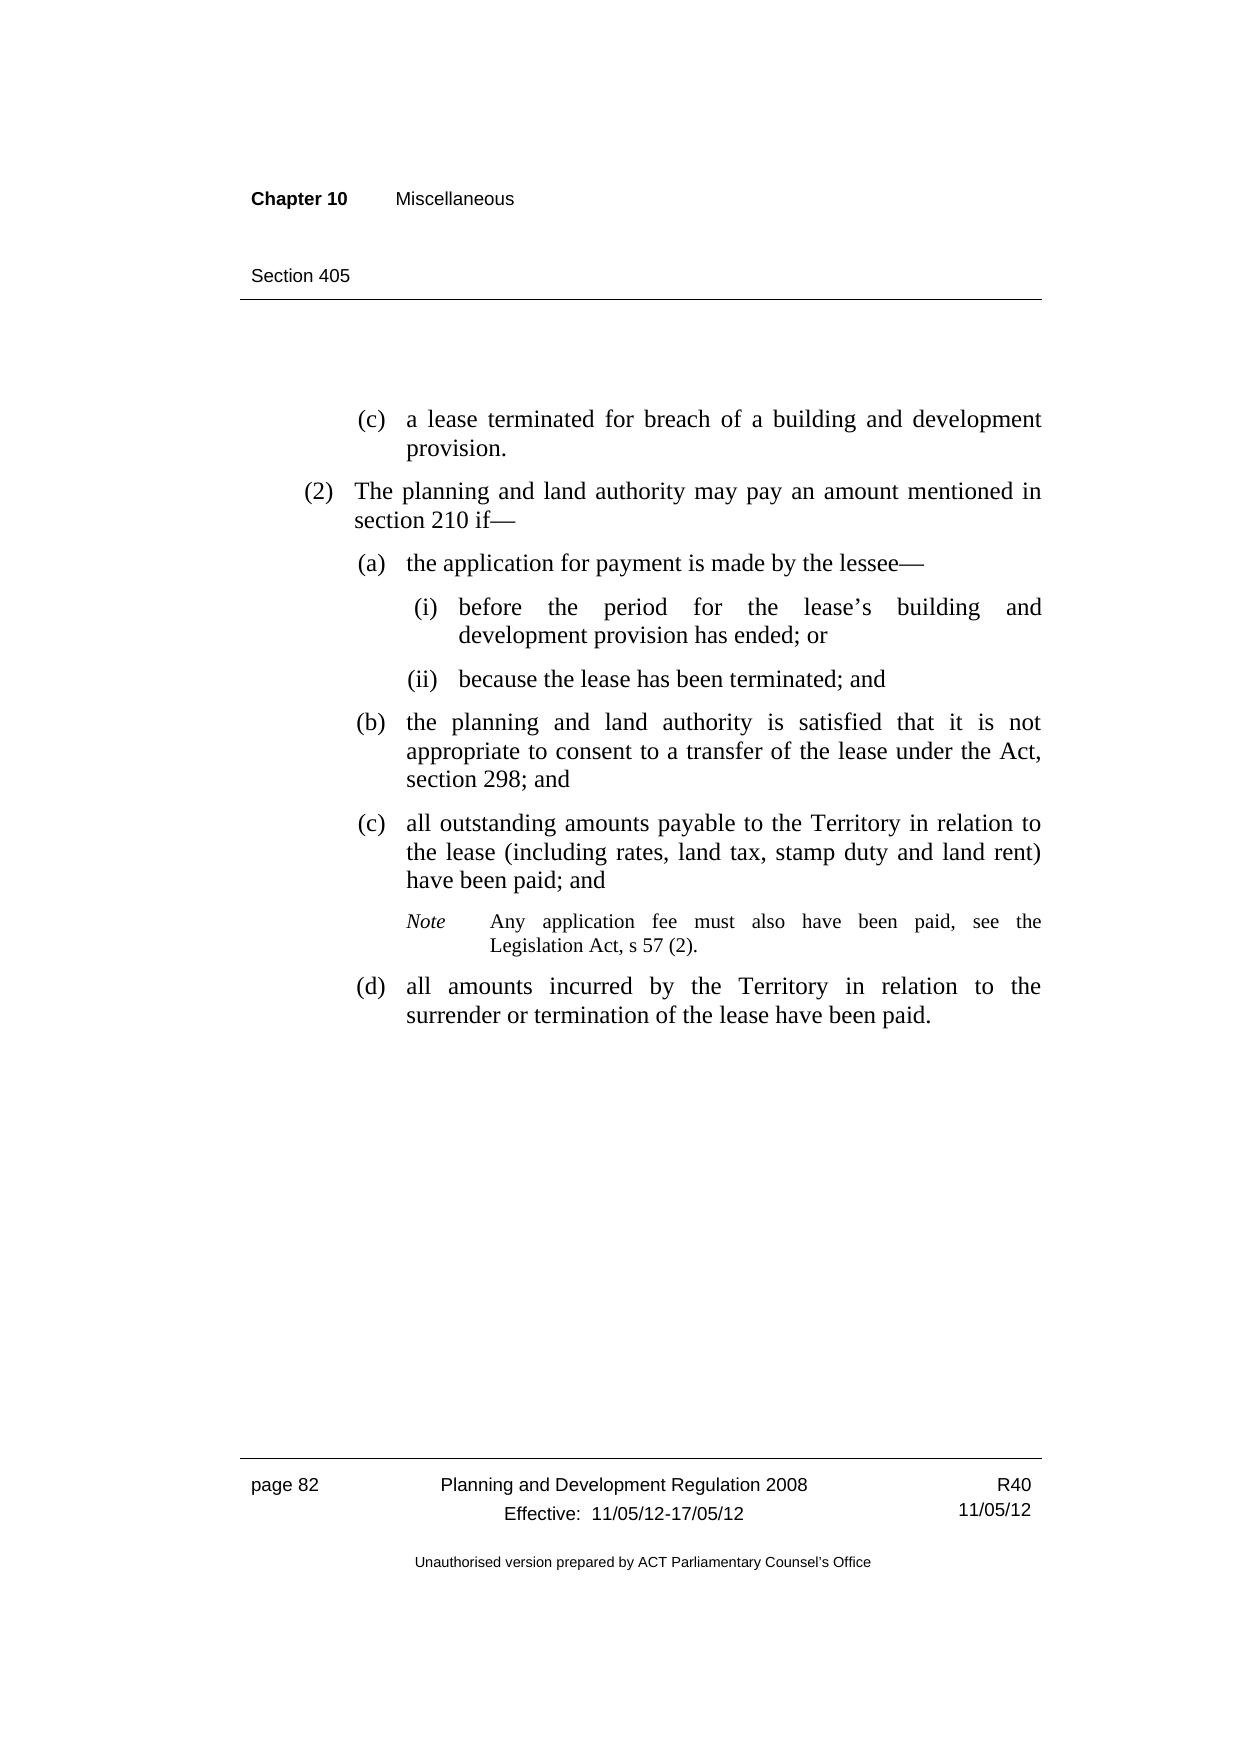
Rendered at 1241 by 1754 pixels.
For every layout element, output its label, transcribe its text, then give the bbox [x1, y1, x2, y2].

text (d) all amounts incurred by the Territory in relation to the surrender or termination of the lease have been paid. [239, 971, 1042, 1029]
text (ii) because the lease has been terminated; and [239, 664, 1042, 692]
text Note Any application fee must also have been paid, see the Legislation Act, s 57 (2). [406, 909, 1042, 957]
text (b) the planning and land authority is satisfied that it is not appropriate to consent to a transfer of the lease under the Act, section 298; and [239, 707, 1042, 793]
text (c) a lease terminated for breach of a building and development provision. [239, 404, 1042, 462]
text (2) The planning and land authority may pay an amount mentioned in section 210 if— [239, 476, 1042, 534]
text (c) all outstanding amounts payable to the Territory in relation to the lease (including rates, land tax, stamp duty and land rent) have been paid; and [239, 808, 1042, 894]
text (a) the application for payment is made by the lessee— [239, 548, 1042, 577]
text (i) before the period for the lease’s building and development provision has ended; or [239, 592, 1042, 649]
